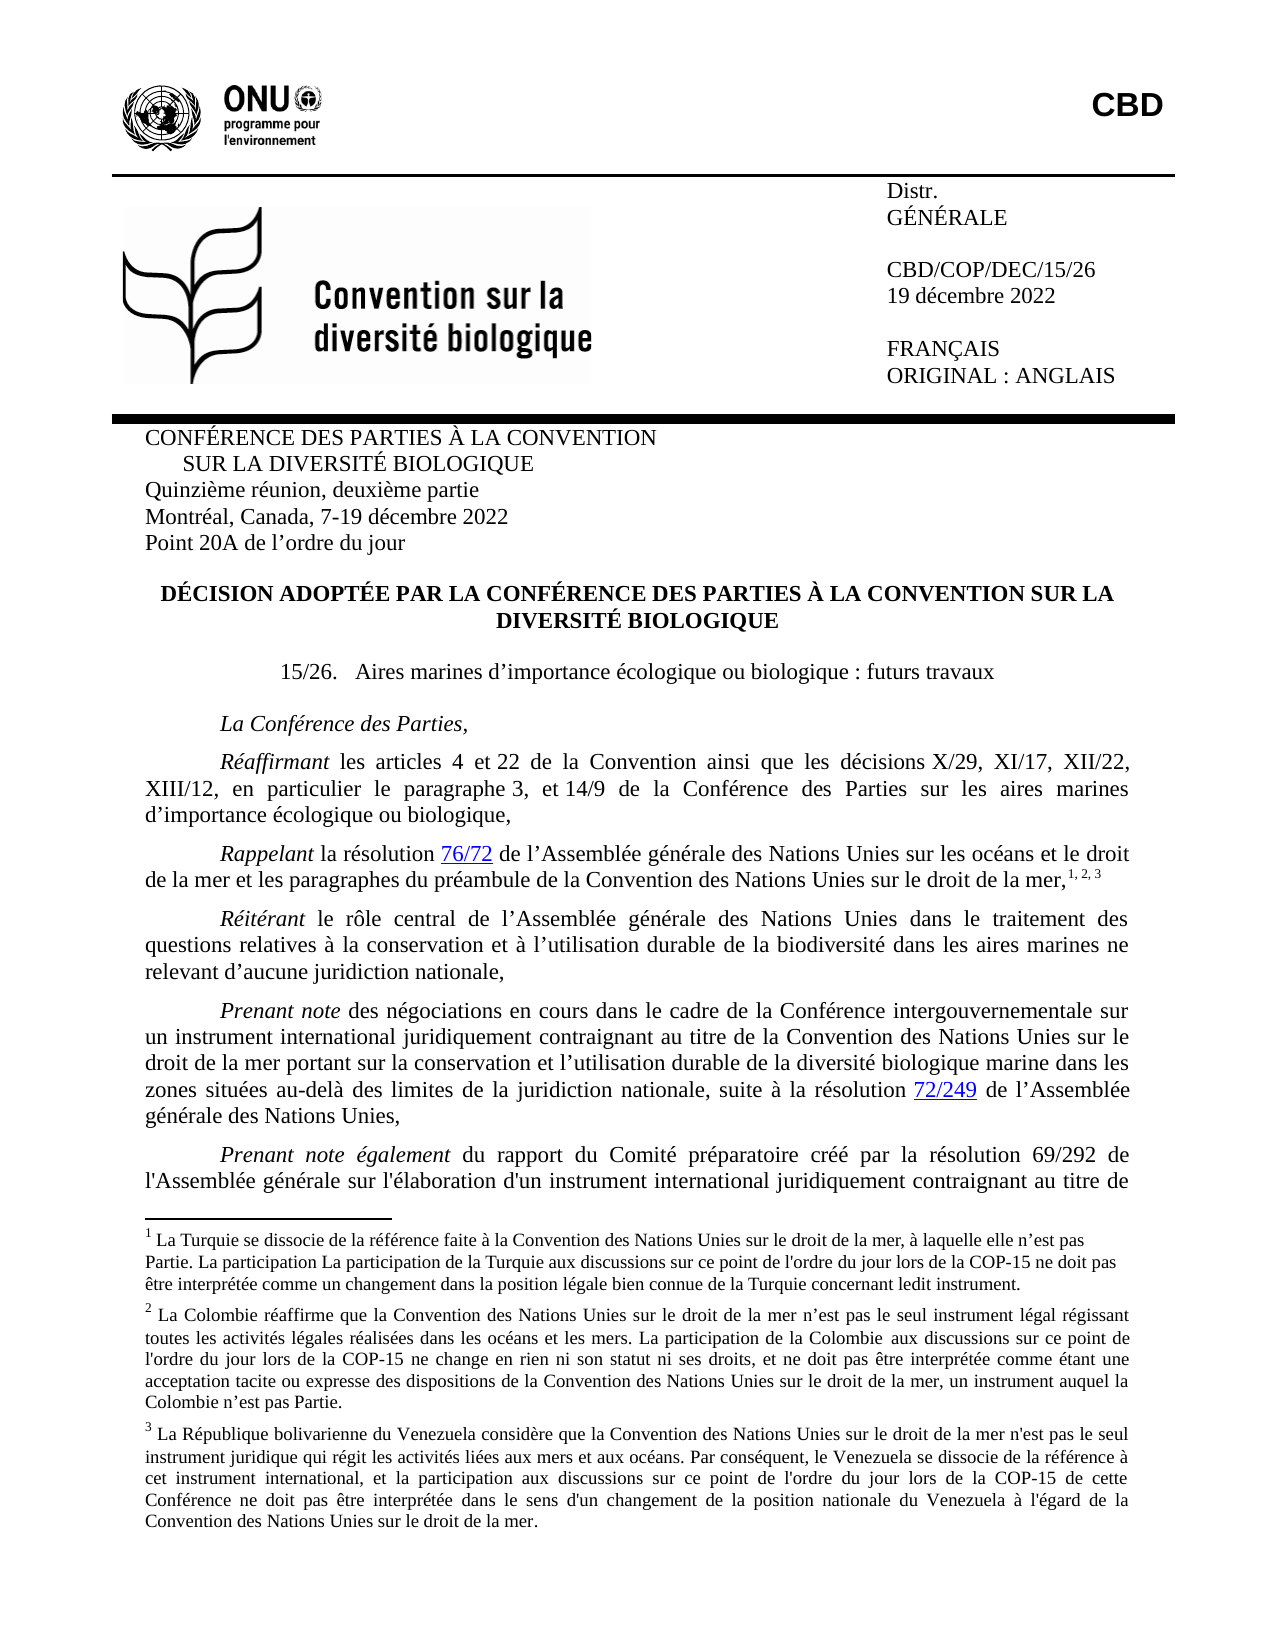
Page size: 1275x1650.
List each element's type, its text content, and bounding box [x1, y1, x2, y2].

table_header [213, 85, 749, 174]
text Point 20A de l’ordre du jour [145, 529, 1130, 556]
subtitle DÉCISION ADOPTÉE PAR LA CONFÉRENCE DES PARTIES À LA CONVENTION SUR LA DIVERSITÉ BIOLOGIQUE [145, 581, 1130, 633]
picture [224, 85, 322, 145]
text Réitérant le rôle central de l’Assemblée générale des Nations Unies dans le traitement des questions relatives à la conservation et à l’utilisation durable de la biodiversité dans les aires marines ne relevant d’aucune juridiction nationale, [145, 905, 1130, 984]
text Prenant note des négociations en cours dans le cadre de la Conférence intergouvernementale sur un instrument international juridiquement contraignant au titre de la Convention des Nations Unies sur le droit de la mer portant sur la conservation et l’utilisation durable de la diversité biologique marine dans les zones situées au-delà des limites de la juridiction nationale, suite à la résolution 72/249 de l’Assemblée générale des Nations Unies, [145, 997, 1130, 1128]
text Montréal, Canada, 7-19 décembre 2022 [145, 503, 1130, 529]
picture [122, 207, 592, 384]
table_cell [112, 177, 749, 414]
text La Conférence des Parties, [145, 709, 1130, 736]
text Rappelant la résolution 76/72 de l’Assemblée générale des Nations Unies sur les océans et le droit de la mer et les paragraphes du préambule de la Convention des Nations Unies sur le droit de la mer,, , [145, 840, 1130, 893]
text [145, 1141, 1130, 1194]
table_cell Distr. GÉNÉRALE 19 décembre 2022 FRANÇAIS ORIGINAL : ANGLAIS [749, 177, 1175, 414]
text Quinzième réunion, deuxième partie [145, 476, 776, 503]
text CONFÉRENCE DES PARTIES À LA CONVENTION SUR LA DIVERSITÉ BIOLOGIQUE [145, 424, 672, 476]
table_header CBD [749, 85, 1175, 174]
table_header [112, 85, 213, 174]
text Réaffirmant les articles 4 et 22 de la Convention ainsi que les décisions X/29, XI/17, XII/22, XIII/12, en particulier le paragraphe 3, et 14/9 de la Conférence des Parties sur les aires marines d’importance écologique ou biologique, [145, 748, 1130, 827]
